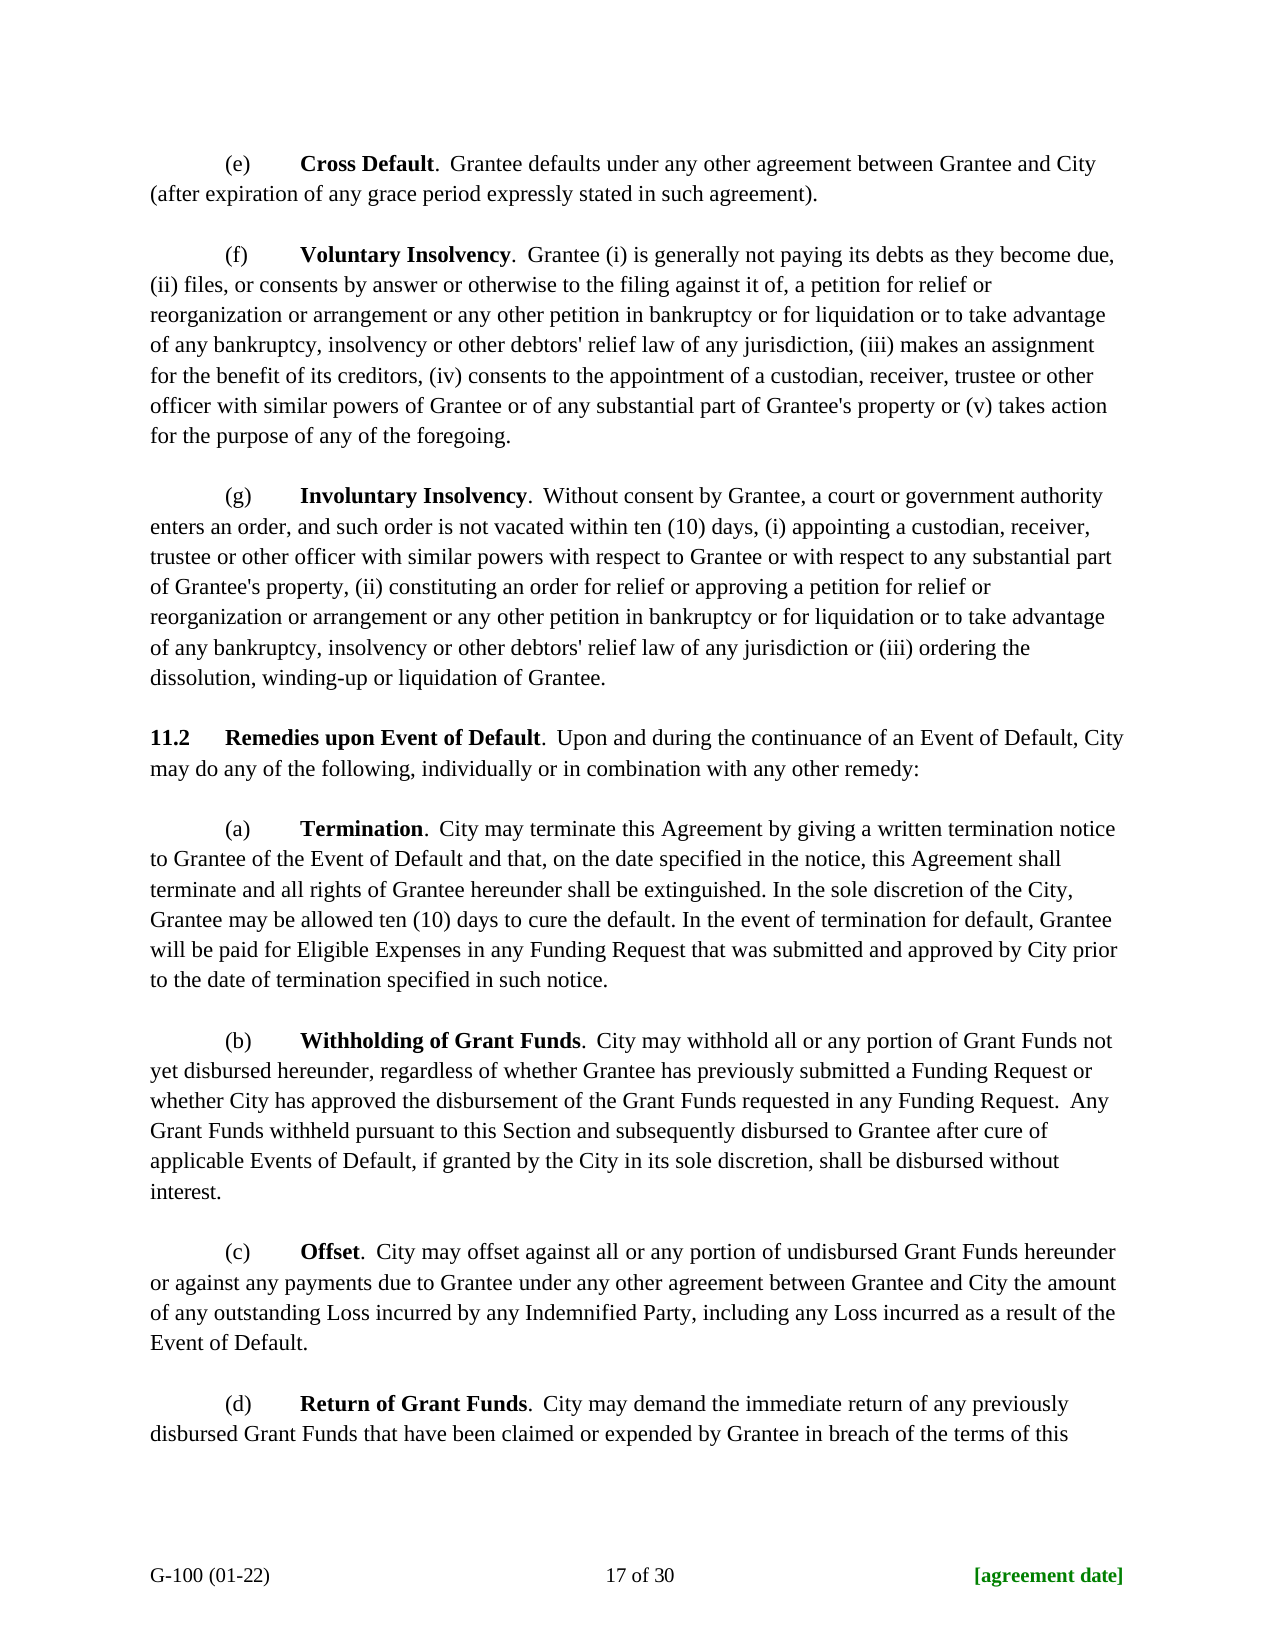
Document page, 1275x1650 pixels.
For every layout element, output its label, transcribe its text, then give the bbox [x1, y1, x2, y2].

list Voluntary Insolvency. Grantee (i) is generally not paying its debts as they become due, [225, 241, 1160, 267]
list Withholding of Grant Funds. City may withhold all or any portion of Grant Funds not yet disbursed hereunder, regardless of whether Grantee has previously submitted a Funding Request or whether City has approved the disbursement of the Grant Funds requested in any Funding Request. Any Grant Funds withheld pursuant to this Section and subsequently disbursed to Grantee after cure of applicable Events of Default, if granted by the City in its sole discretion, shall be disbursed without interest. [150, 1027, 1114, 1204]
list Return of Grant Funds. City may demand the immediate return of any previously disbursed Grant Funds that have been claimed or expended by Grantee in breach of the terms of this [150, 1389, 1071, 1446]
list Termination. City may terminate this Agreement by giving a written termination notice to Grantee of the Event of Default and that, on the date specified in the notice, this Agreement shall terminate and all rights of Grantee hereunder shall be extinguished. In the sole discretion of the City, Grantee may be allowed ten (10) days to cure the default. In the event of termination for default, Grantee will be paid for Eligible Expenses in any Funding Request that was submitted and approved by City prior to the date of termination specified in such notice. [150, 815, 1117, 993]
text (ii) files, or consents by answer or otherwise to the filing against it of, a petition for relief or reorganization or arrangement or any other petition in bankruptcy or for liquidation or to take advantage of any bankruptcy, insolvency or other debtors' relief law of any jurisdiction, (iii) makes an assignment for the benefit of its creditors, (iv) consents to the appointment of a custodian, receiver, trustee or other officer with similar powers of Grantee or of any substantial part of Grantee's property or (v) takes action for the purpose of any of the foregoing. [150, 271, 1117, 448]
list Remedies upon Event of Default. Upon and during the continuance of an Event of Default, City may do any of the following, individually or in combination with any other remedy: [150, 724, 1126, 781]
list Involuntary Insolvency. Without consent by Grantee, a court or government authority enters an order, and such order is not vacated within ten (10) days, (i) appointing a custodian, receiver, trustee or other officer with similar powers with respect to Grantee or with respect to any substantial part of Grantee's property, (ii) constituting an order for relief or approving a petition for relief or reorganization or arrangement or any other petition in bankruptcy or for liquidation or to take advantage of any bankruptcy, insolvency or other debtors' relief law of any jurisdiction or (iii) ordering the dissolution, winding-up or liquidation of Grantee. [150, 483, 1112, 690]
list Cross Default. Grantee defaults under any other agreement between Grantee and City (after expiration of any grace period expressly stated in such agreement). [150, 150, 1098, 207]
list Offset. City may offset against all or any portion of undisbursed Grant Funds hereunder or against any payments due to Grantee under any other agreement between Grantee and City the amount of any outstanding Loss incurred by any Indemnified Party, including any Loss incurred as a result of the Event of Default. [150, 1238, 1117, 1355]
